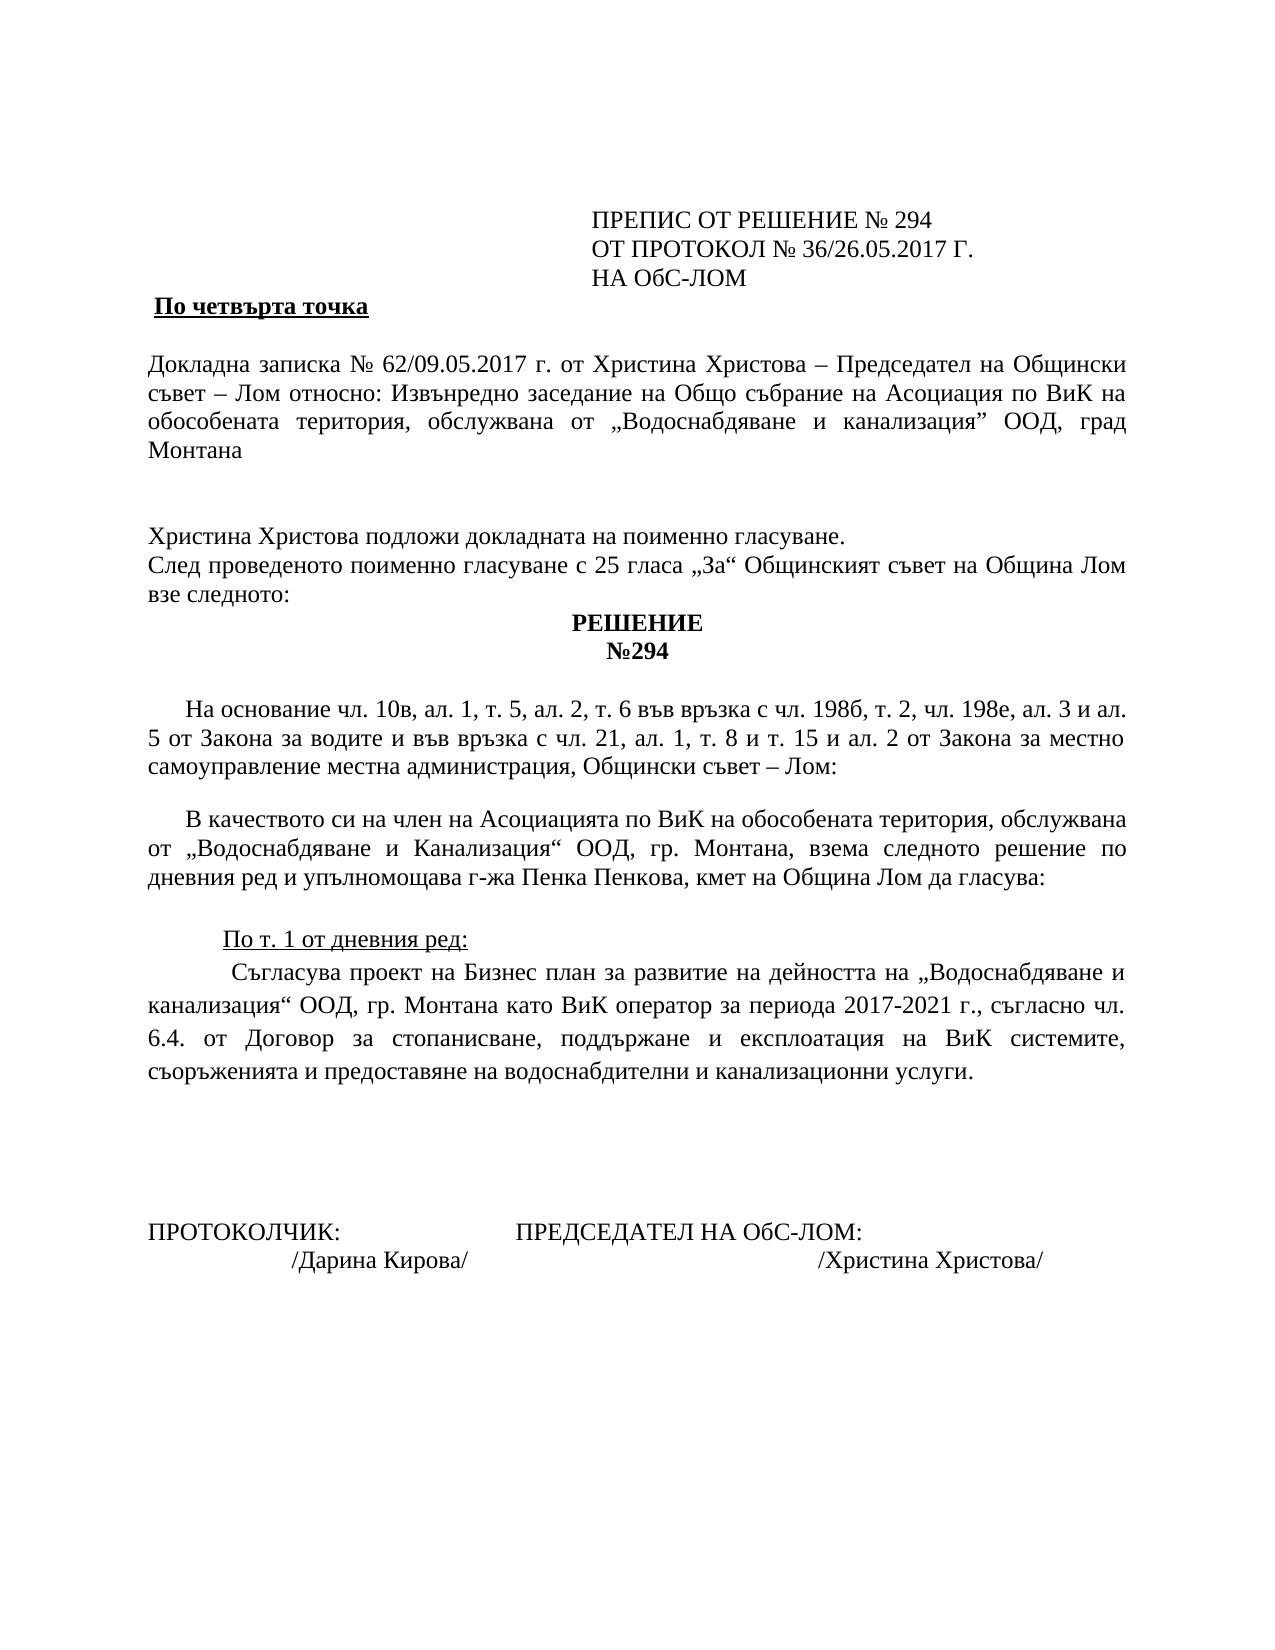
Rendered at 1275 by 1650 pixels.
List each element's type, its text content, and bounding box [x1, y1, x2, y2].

text Докладна записка № 62/09.05.2017 г. от Христина Христова – Председател на Общински съвет – Лом относно: Извънредно заседание на Общо събрание на Асоциация по ВиК на обособената територия, обслужвана от „Водоснабдяване и канализация” ООД, град Монтана [148, 349, 1127, 464]
text В качеството си на член на Асоциацията по ВиК на обособената територия, обслужвана от „Водоснабдяване и Канализация“ ООД, гр. Монтана, взема следното решение по дневния ред и упълномощава г-жа Пенка Пенкова, кмет на Община Лом да гласува: [148, 804, 1127, 890]
text Христина Христова подложи докладната на поименно гласуване. [148, 521, 1127, 550]
text На основание чл. 10в, ал. 1, т. 5, ал. 2, т. 6 във връзка с чл. 198б, т. 2, чл. 198е, ал. 3 и ал. 5 от Закона за водите и във връзка с чл. 21, ал. 1, т. 8 и т. 15 и ал. 2 от Закона за местно самоуправление местна администрация, Общински съвет – Лом: [148, 694, 1127, 780]
text №294 [148, 636, 1127, 665]
text НА ОбС-ЛОМ [148, 263, 1127, 291]
text ПРЕПИС ОТ РЕШЕНИЕ № 294 [148, 205, 1127, 234]
text ПРОТОКОЛЧИК: ПРЕДСЕДАТЕЛ НА ОбС-ЛОМ: [148, 1217, 1127, 1246]
text По четвърта точка [148, 291, 1127, 320]
text РЕШЕНИЕ [148, 608, 1127, 636]
text По т. 1 от дневния ред: [148, 924, 1152, 953]
text /Дарина Кирова/ /Христина Христова/ [148, 1246, 1127, 1274]
text След проведеното поименно гласуване с 25 гласа „За“ Общинският съвет на Община Лом взе следното: [148, 550, 1127, 608]
text Съгласува проект на Бизнес план за развитие на дейността на „Водоснабдяване и канализация“ ООД, гр. Монтана като ВиК оператор за периода 2017-2021 г., съгласно чл. 6.4. от Договор за стопанисване, поддържане и експлоатация на ВиК системите, съоръженията и предоставяне на водоснабдителни и канализационни услуги. [148, 957, 1126, 1085]
text ОТ ПРОТОКОЛ № 36/26.05.2017 Г. [148, 234, 1127, 263]
